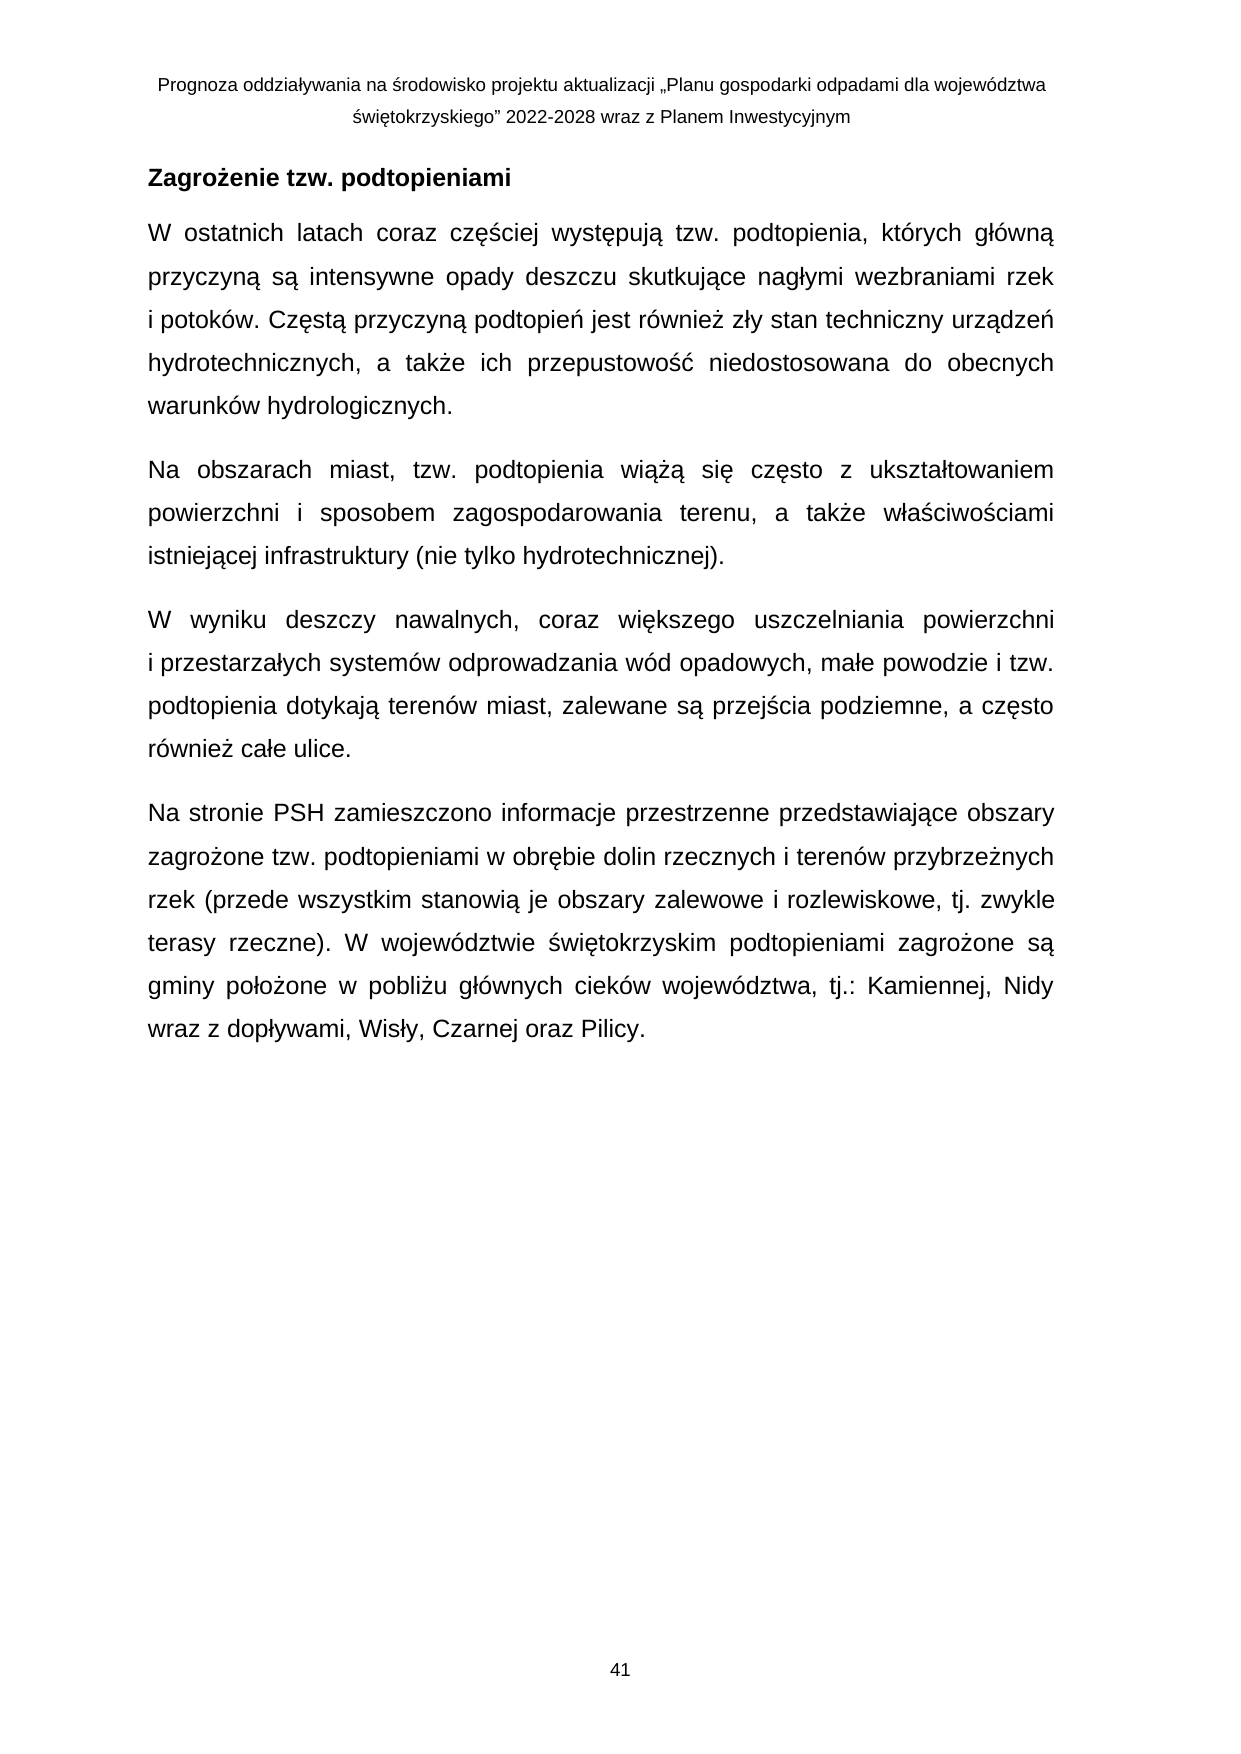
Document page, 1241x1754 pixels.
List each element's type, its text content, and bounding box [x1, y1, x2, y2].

text Na stronie PSH zamieszczono informacje przestrzenne przedstawiające obszary zagrożone tzw. podtopieniami w obrębie dolin rzecznych i terenów przybrzeżnych rzek (przede wszystkim stanowią je obszary zalewowe i rozlewiskowe, tj. zwykle terasy rzeczne). W województwie świętokrzyskim podtopieniami zagrożone są gminy położone w pobliżu głównych cieków województwa, tj.: Kamiennej, Nidy wraz z dopływami, Wisły, Czarnej oraz Pilicy. [148, 798, 1055, 1043]
text W wyniku deszczy nawalnych, coraz większego uszczelniania powierzchni i przestarzałych systemów odprowadzania wód opadowych, małe powodzie i tzw. podtopienia dotykają terenów miast, zalewane są przejścia podziemne, a często również całe ulice. [148, 605, 1055, 763]
text W ostatnich latach coraz częściej występują tzw. podtopienia, których główną przyczyną są intensywne opady deszczu skutkujące nagłymi wezbraniami rzek i potoków. Częstą przyczyną podtopień jest również zły stan techniczny urządzeń hydrotechnicznych, a także ich przepustowość niedostosowana do obecnych warunków hydrologicznych. [148, 218, 1055, 419]
text Na obszarach miast, tzw. podtopienia wiążą się często z ukształtowaniem powierzchni i sposobem zagospodarowania terenu, a także właściwościami istniejącej infrastruktury (nie tylko hydrotechnicznej). [148, 455, 1055, 570]
text Zagrożenie tzw. podtopieniami [148, 163, 1093, 191]
